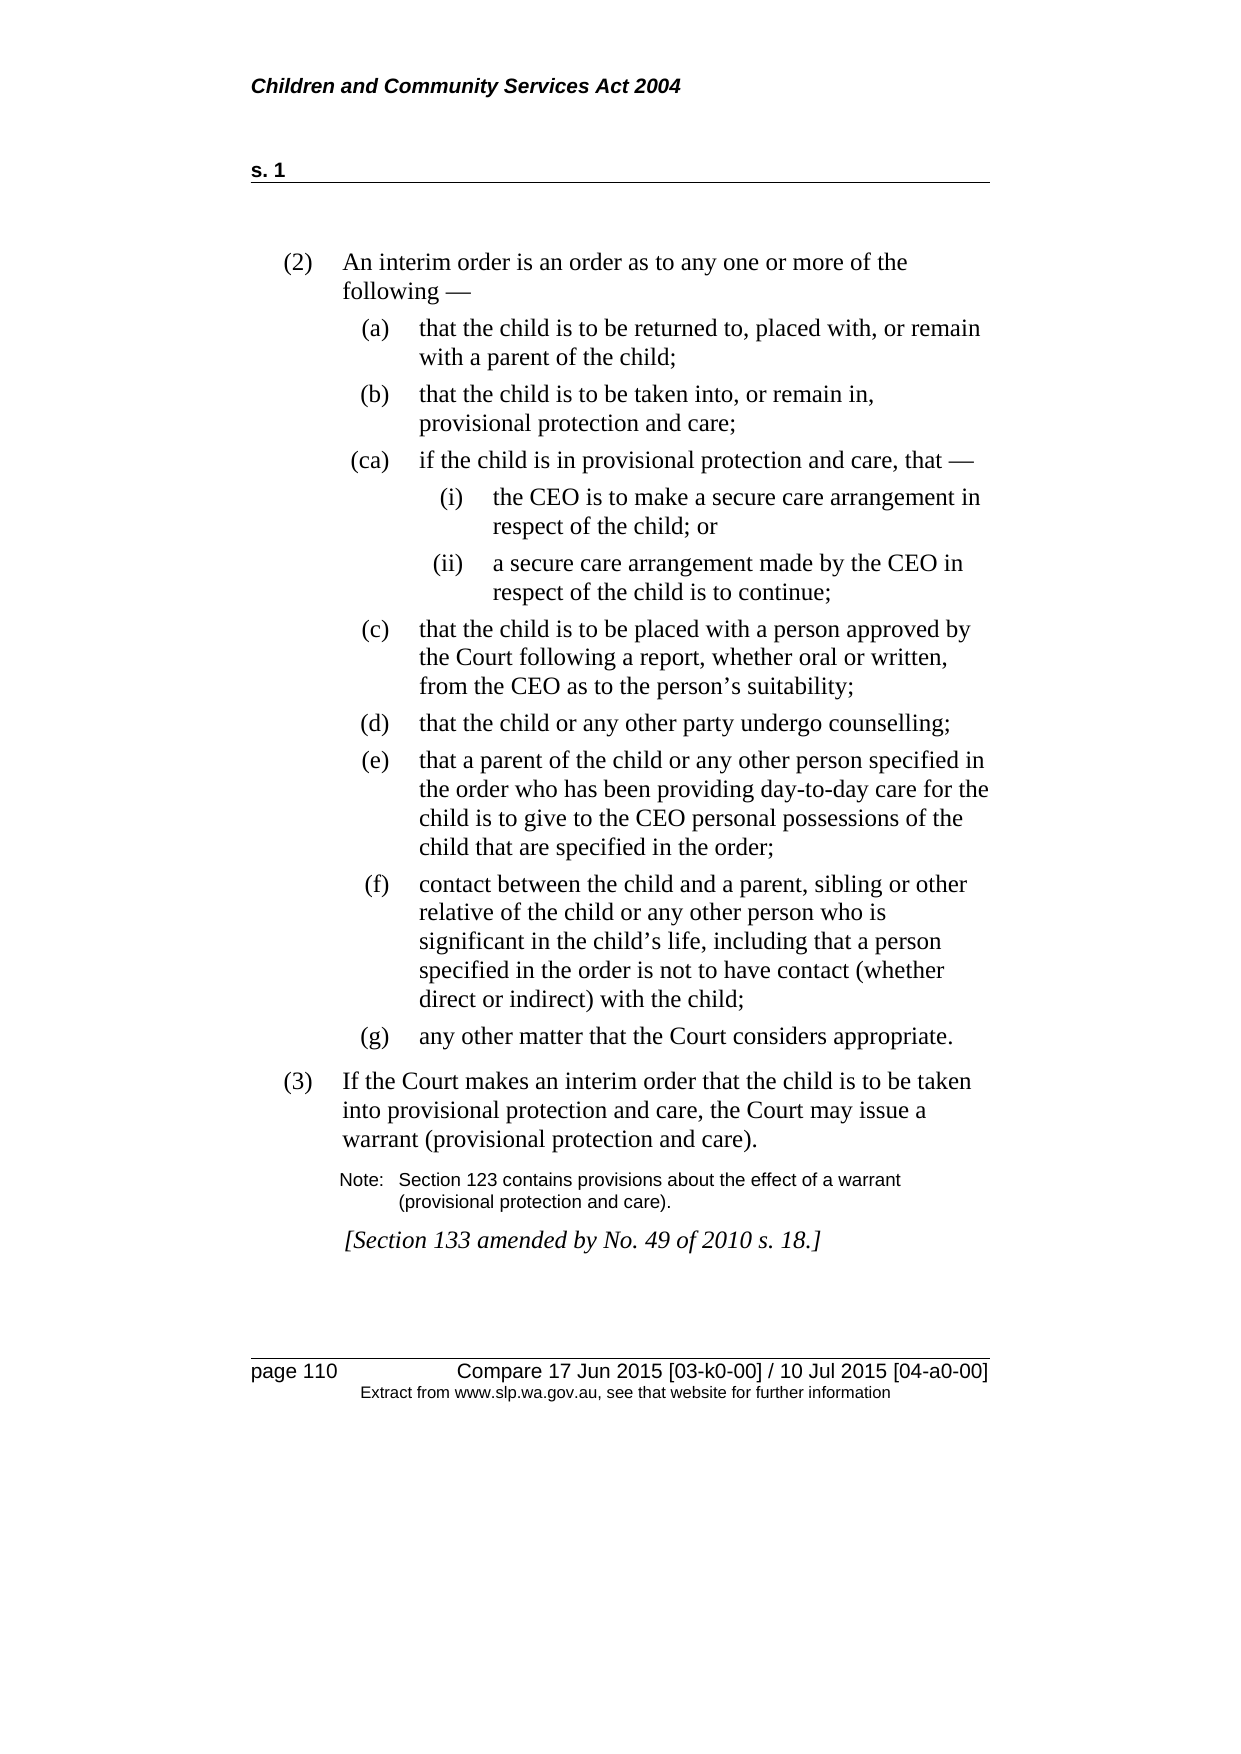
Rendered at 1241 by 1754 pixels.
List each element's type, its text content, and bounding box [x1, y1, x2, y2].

text (c) that the child is to be placed with a person approved by the Court following a report, whether oral or written, from the CEO as to the person’s suitability; [251, 614, 990, 700]
text (g) any other matter that the Court considers appropriate. [251, 1021, 990, 1049]
text (3) If the Court makes an interim order that the child is to be taken into provisional protection and care, the Court may issue a warrant (provisional protection and care). [251, 1066, 990, 1152]
text (ii) a secure care arrangement made by the CEO in respect of the child is to continue; [251, 548, 990, 605]
text [Section 133 amended by No. 49 of 2010 s. 18.] [251, 1225, 990, 1253]
text (f) contact between the child and a parent, sibling or other relative of the child or any other person who is significant in the child’s life, including that a person specified in the order is not to have contact (whether direct or indirect) with the child; [251, 869, 990, 1012]
text (e) that a parent of the child or any other person specified in the order who has been providing day-to-day care for the child is to give to the CEO personal possessions of the child that are specified in the order; [251, 745, 990, 860]
text Note: Section 123 contains provisions about the effect of a warrant (provisional protection and care). [251, 1169, 990, 1212]
text (a) that the child is to be returned to, placed with, or remain with a parent of the child; [251, 313, 990, 371]
text (b) that the child is to be taken into, or remain in, provisional protection and care; [251, 379, 990, 437]
text (2) An interim order is an order as to any one or more of the following — [251, 247, 990, 305]
text (ca) if the child is in provisional protection and care, that — [251, 445, 990, 474]
text (d) that the child or any other party undergo counselling; [251, 708, 990, 737]
text (i) the CEO is to make a secure care arrangement in respect of the child; or [251, 482, 990, 539]
